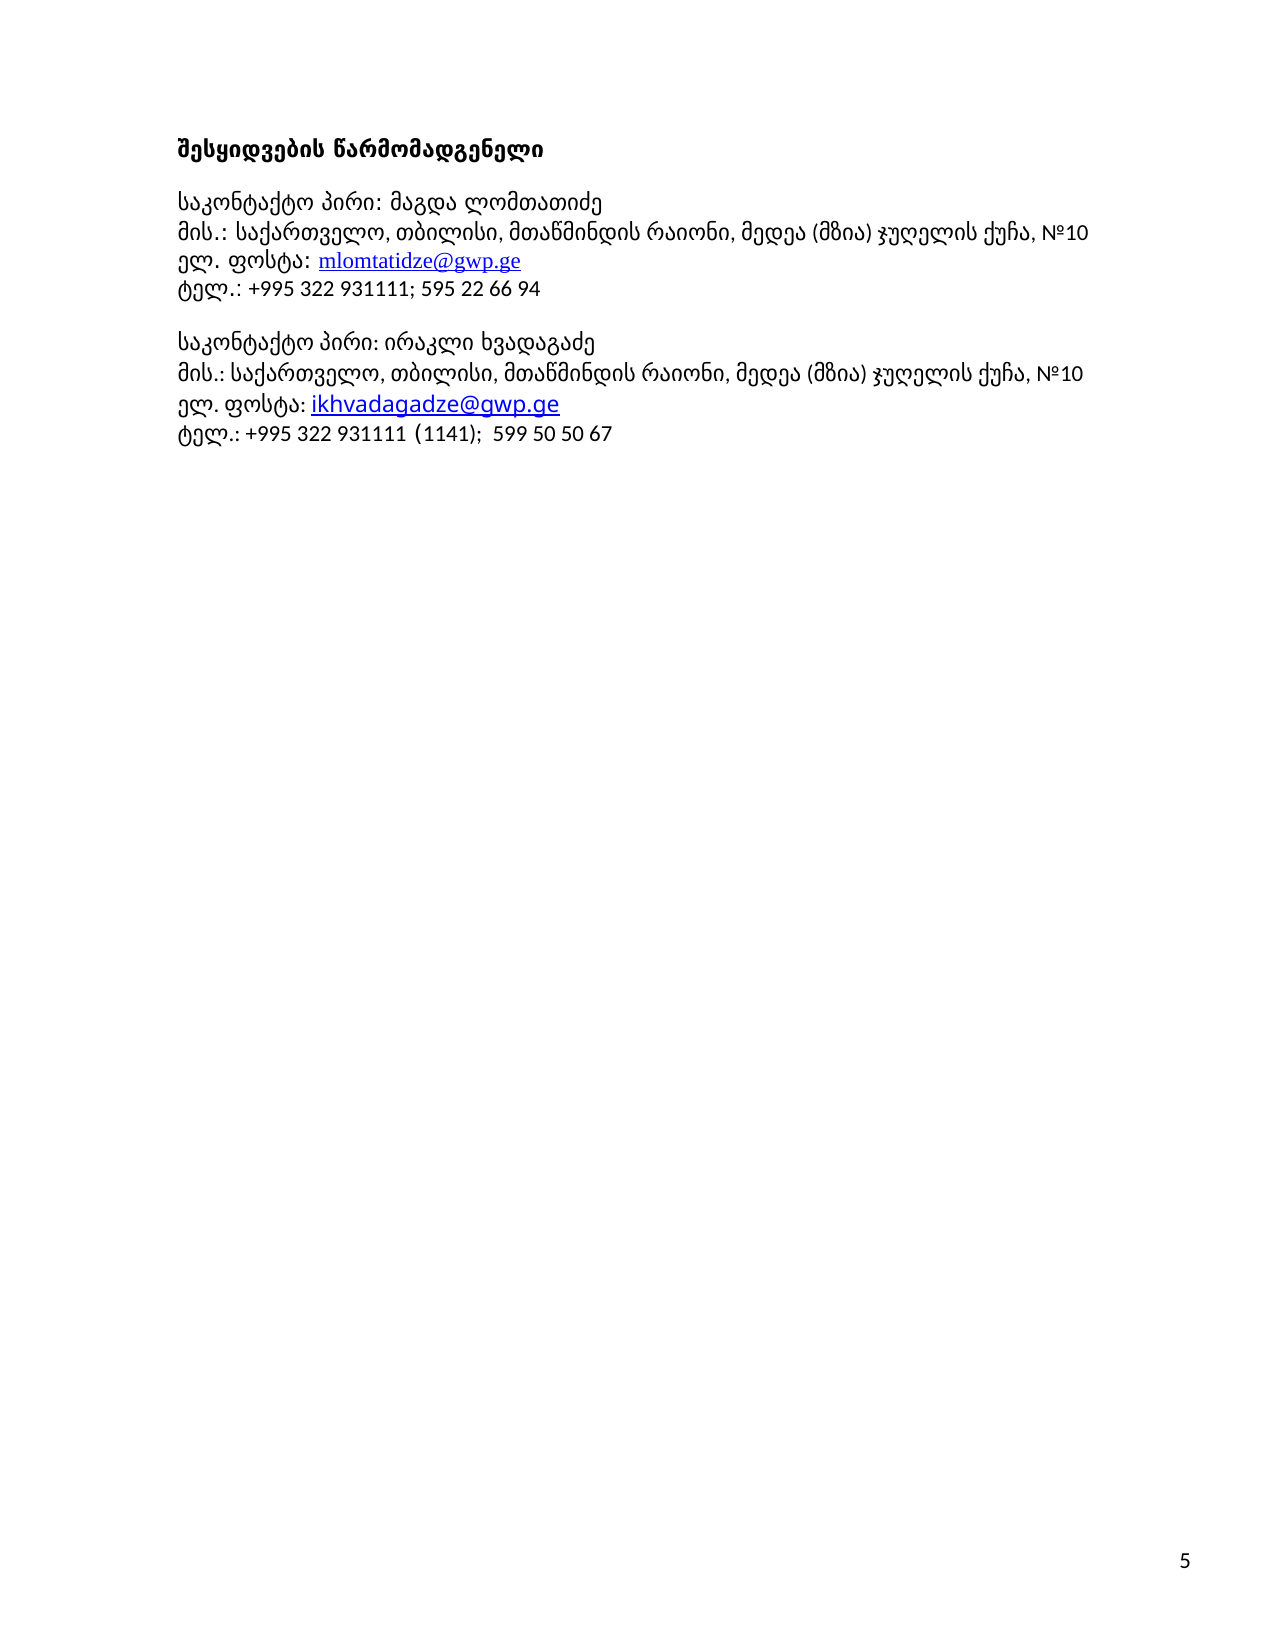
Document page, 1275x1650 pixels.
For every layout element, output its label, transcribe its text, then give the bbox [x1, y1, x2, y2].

text ტელ.: +995 322 931111 (1141); 599 50 50 67 [177, 419, 1191, 447]
text ტელ.: +995 322 931111; 595 22 66 94 [177, 274, 1191, 302]
text ელ. ფოსტა: mlomtatidze@gwp.ge [177, 247, 1191, 274]
text მის.: საქართველო, თბილისი, მთაწმინდის რაიონი, მედეა (მზია) ჯუღელის ქუჩა, №10 [177, 357, 1191, 388]
text ელ. ფოსტა: ikhvadagadze@gwp.ge [177, 388, 1191, 419]
text მის.: საქართველო, თბილისი, მთაწმინდის რაიონი, მედეა (მზია) ჯუღელის ქუჩა, №10 [177, 216, 1191, 247]
text საკონტაქტო პირი: ირაკლი ხვადაგაძე [177, 328, 1191, 357]
text შესყიდვების წარმომადგენელი [177, 136, 1191, 162]
text საკონტაქტო პირი: მაგდა ლომთათიძე [177, 189, 1191, 216]
